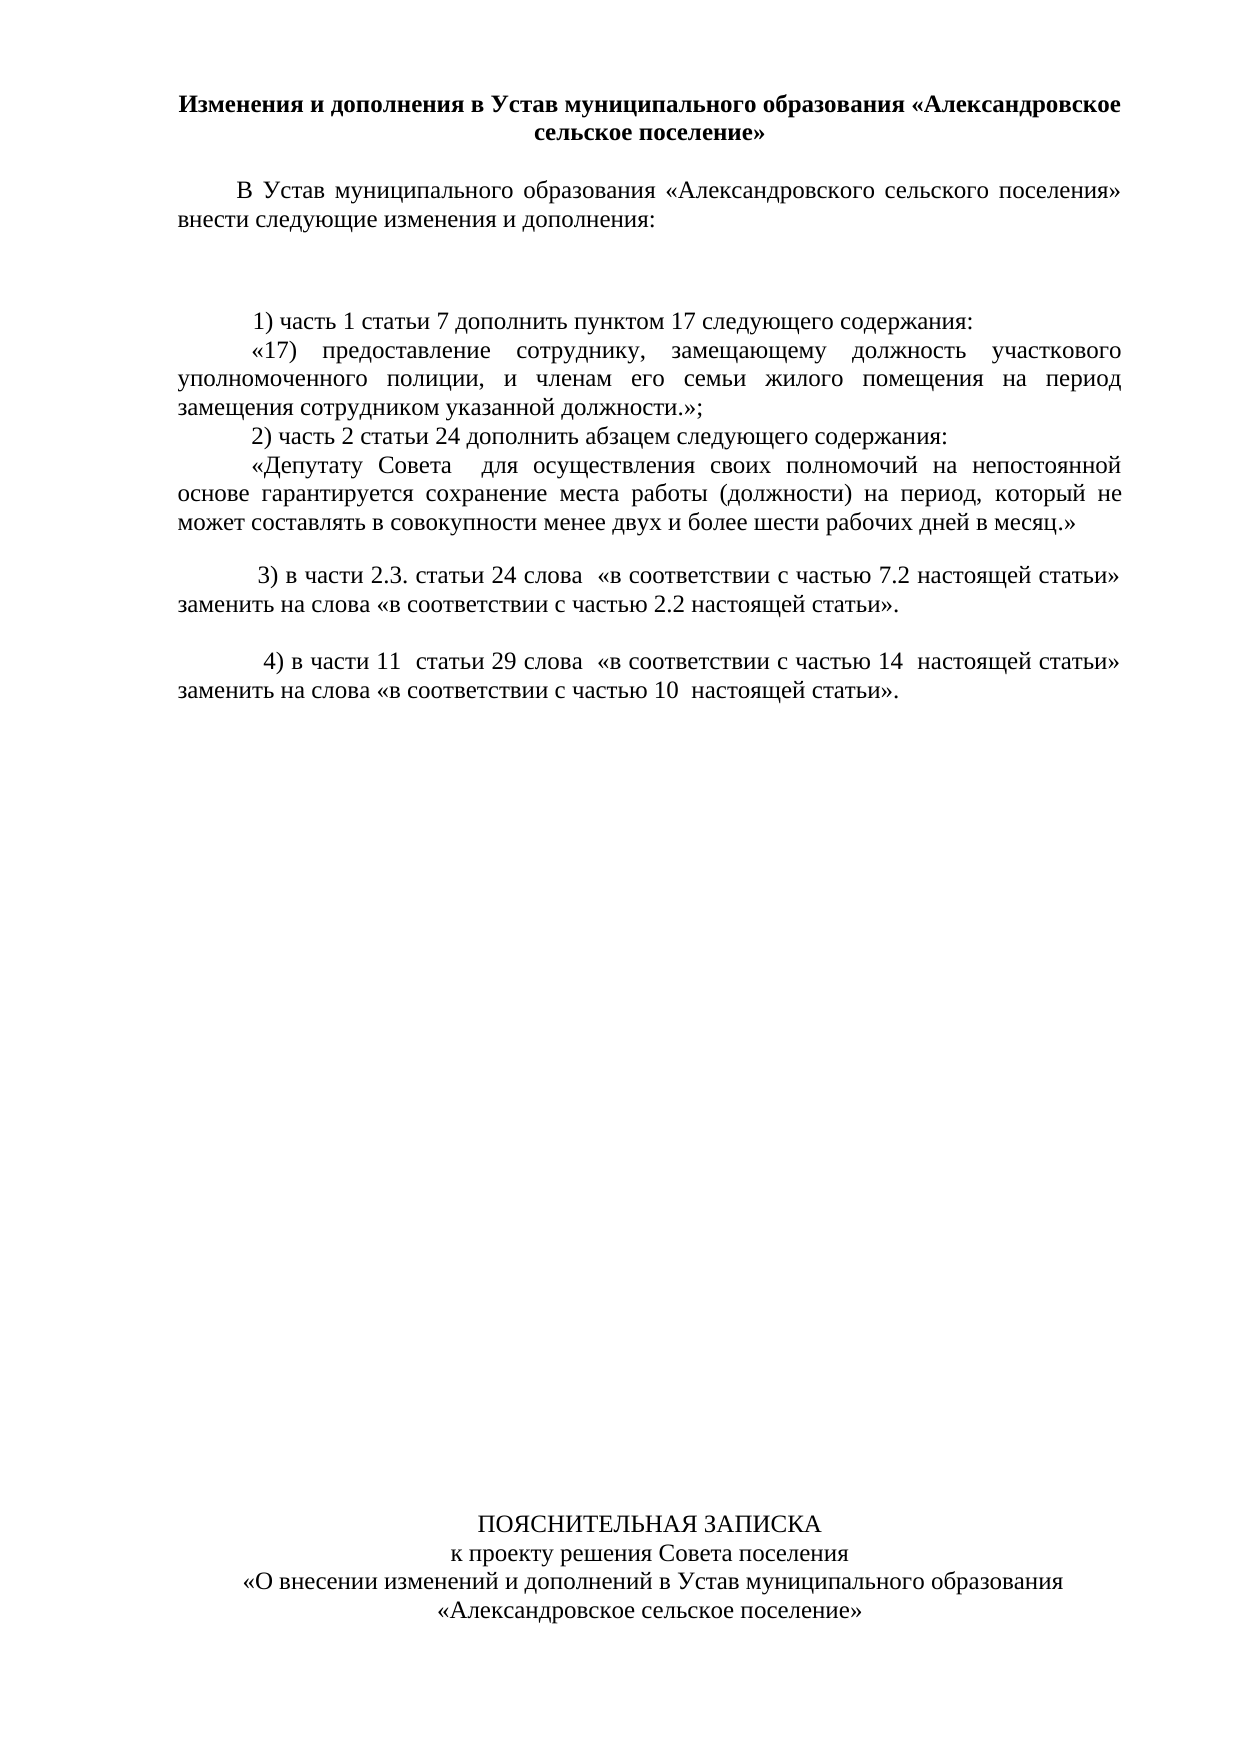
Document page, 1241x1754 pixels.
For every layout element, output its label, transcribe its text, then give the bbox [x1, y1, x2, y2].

list В Устав муниципального образования «Александровского сельского поселения» внести следующие изменения и дополнения: [177, 175, 1122, 232]
text 4) в части 11 статьи 29 слова «в соответствии с частью 14 настоящей статьи» заменить на слова «в соответствии с частью 10 настоящей статьи». [177, 646, 1122, 704]
text Изменения и дополнения в Устав муниципального образования «Александровское сельское поселение» [177, 89, 1122, 146]
text к проекту решения Совета поселения [177, 1538, 1122, 1566]
text 1) часть 1 статьи 7 дополнить пунктом 17 следующего содержания: [177, 306, 1122, 335]
text ПОЯСНИТЕЛЬНАЯ ЗАПИСКА [177, 1509, 1122, 1538]
text «17) предоставление сотруднику, замещающему должность участкового уполномоченного полиции, и членам его семьи жилого помещения на период замещения сотрудником указанной должности.»; [177, 335, 1122, 421]
text 2) часть 2 статьи 24 дополнить абзацем следующего содержания: [177, 421, 1122, 450]
text «О внесении изменений и дополнений в Устав муниципального образования «Александровское сельское поселение» [177, 1566, 1122, 1624]
text 3) в части 2.3. статьи 24 слова «в соответствии с частью 7.2 настоящей статьи» заменить на слова «в соответствии с частью 2.2 настоящей статьи». [177, 560, 1122, 618]
text «Депутату Совета для осуществления своих полномочий на непостоянной основе гарантируется сохранение места работы (должности) на период, который не может составлять в совокупности менее двух и более шести рабочих дней в месяц.» [177, 450, 1122, 536]
